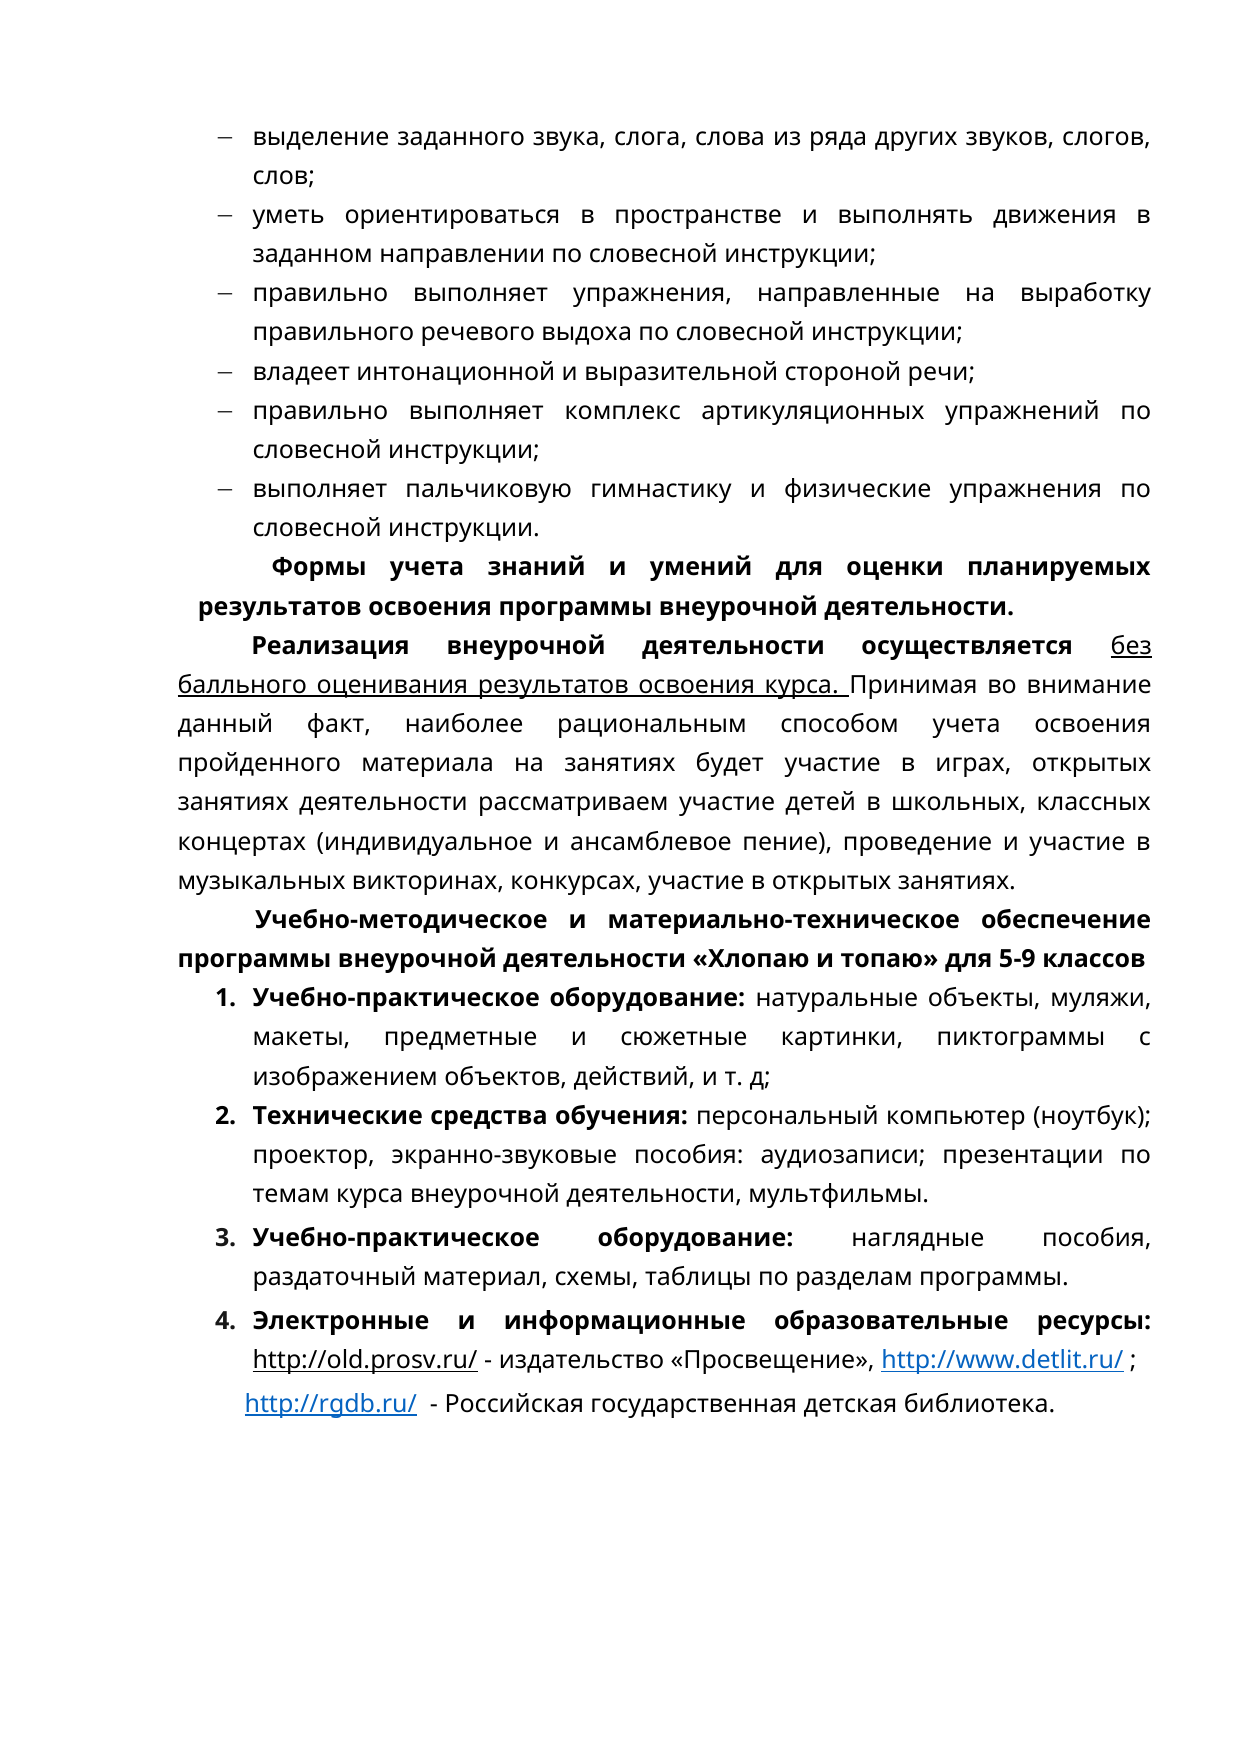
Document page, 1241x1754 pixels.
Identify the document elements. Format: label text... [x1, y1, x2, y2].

list Электронные и информационные образовательные ресурсы: http://old.prosv.ru/ - издательство «Просвещение», http://www.detlit.ru/ ; [215, 1302, 1152, 1376]
text Формы учета знаний и умений для оценки планируемых результатов освоения программы внеурочной деятельности. [198, 549, 1152, 622]
list выполняет пальчиковую гимнастику и физические упражнения по словесной инструкции. [215, 471, 1152, 544]
list уметь ориентироваться в пространстве и выполнять движения в заданном направлении по словесной инструкции; [215, 196, 1152, 270]
list правильно выполняет комплекс артикуляционных упражнений по словесной инструкции; [215, 392, 1152, 466]
list Технические средства обучения: персональный компьютер (ноутбук); проектор, экранно-звуковые пособия: аудиозаписи; презентации по темам курса внеурочной деятельности, мультфильмы. [215, 1097, 1152, 1210]
text Реализация внеурочной деятельности осуществляется без балльного оценивания результатов освоения курса. Принимая во внимание данный факт, наиболее рациональным способом учета освоения пройденного материала на занятиях будет участие в играх, открытых занятиях деятельности рассматриваем участие детей в школьных, классных концертах (индивидуальное и ансамблевое пение), проведение и участие в музыкальных викторинах, конкурсах, участие в открытых занятиях. [177, 627, 1152, 896]
text Учебно-методическое и материально-техническое обеспечение программы внеурочной деятельности «Хлопаю и топаю» для 5-9 классов [177, 901, 1152, 975]
list http://rgdb.ru/ - Российская государственная детская библиотека. [244, 1385, 1152, 1419]
list Учебно-практическое оборудование: наглядные пособия, раздаточный материал, схемы, таблицы по разделам программы. [215, 1219, 1152, 1293]
list Учебно-практическое оборудование: натуральные объекты, муляжи, макеты, предметные и сюжетные картинки, пиктограммы с изображением объектов, действий, и т. д; [215, 980, 1152, 1092]
list выделение заданного звука, слога, слова из ряда других звуков, слогов, слов; [215, 118, 1152, 191]
list владеет интонационной и выразительной стороной речи; [215, 353, 1152, 387]
list правильно выполняет упражнения, направленные на выработку правильного речевого выдоха по словесной инструкции; [215, 275, 1152, 348]
